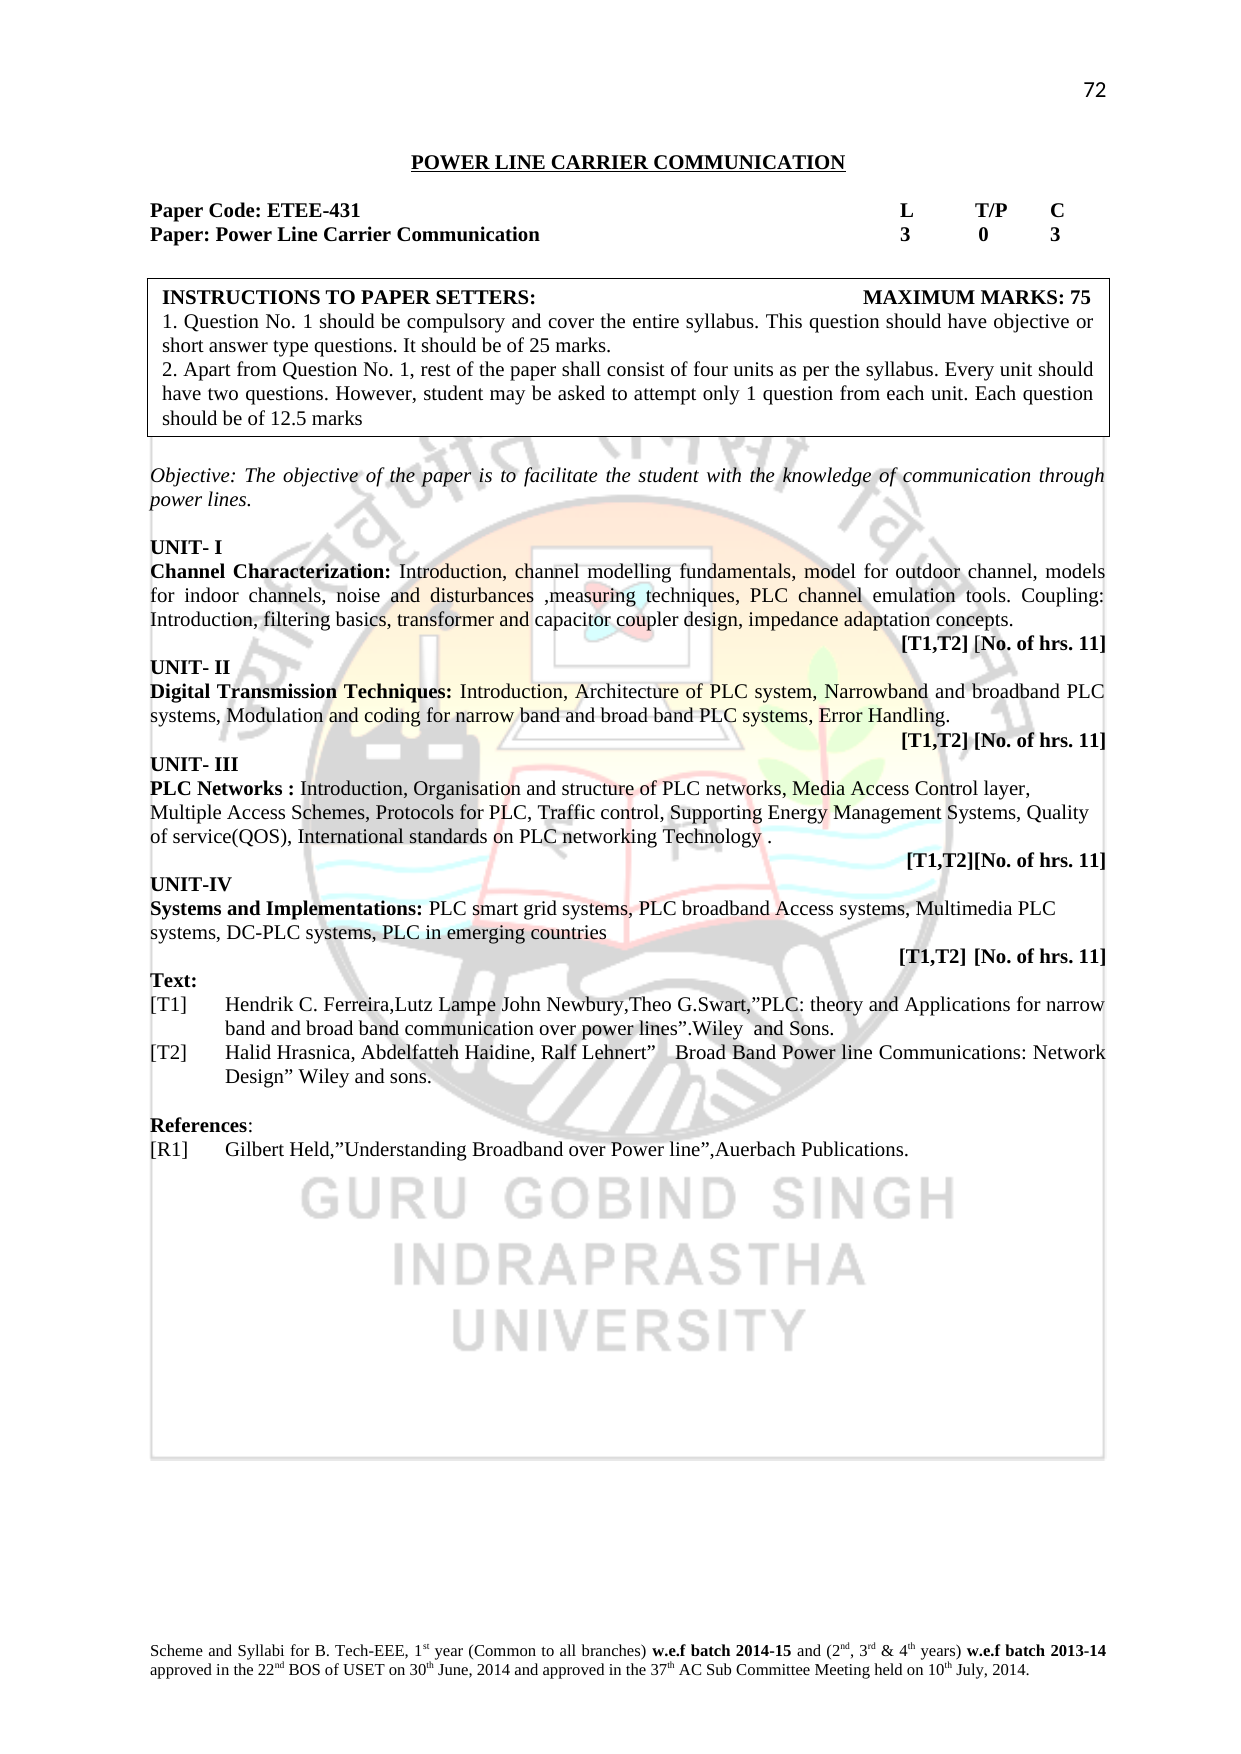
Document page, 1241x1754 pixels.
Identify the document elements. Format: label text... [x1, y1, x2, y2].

text [T1,T2][No. of hrs. 11] [150, 848, 1106, 872]
text UNIT- II Digital Transmission Techniques: Introduction, Architecture of PLC system, Narrowband and broadband PLC systems, Modulation and coding for narrow band and broad band PLC systems, Error Handling. [150, 655, 1106, 727]
text UNIT- I Channel Characterization: Introduction, channel modelling fundamentals, model for outdoor channel, models for indoor channels, noise and disturbances ,measuring techniques, PLC channel emulation tools. Coupling: Introduction, filtering basics, transformer and capacitor coupler design, impedance adaptation concepts. [150, 535, 1106, 631]
text [T2] Halid Hrasnica, Abdelfatteh Haidine, Ralf Lehnert” Broad Band Power line Communications: Network Design” Wiley and sons. [150, 1040, 1106, 1088]
text References: [150, 1112, 1106, 1137]
text UNIT-IV [150, 872, 1106, 896]
text Systems and Implementations: PLC smart grid systems, PLC broadband Access systems, Multimedia PLC [150, 896, 1106, 920]
text [T1,T2] [No. of hrs. 11] [150, 631, 1106, 655]
text [R1] Gilbert Held,”Understanding Broadband over Power line”,Auerbach Publications. [150, 1137, 1106, 1161]
text Paper Code: ETEE-431 L T/P C [150, 198, 1106, 222]
text UNIT- III PLC Networks : Introduction, Organisation and structure of PLC networks, Media Access Control layer, Multiple Access Schemes, Protocols for PLC, Traffic control, Supporting Energy Management Systems, Quality of service(QOS), International standards on PLC networking Technology . [150, 752, 1106, 848]
text Text: [150, 968, 1106, 992]
text [T1,T2] [No. of hrs. 11] [150, 944, 1106, 968]
text POWER LINE CARRIER COMMUNICATION [150, 150, 1106, 174]
text Objective: The objective of the paper is to facilitate the student with the knowledge of communication through power lines. [150, 463, 1106, 511]
text [T1,T2] [No. of hrs. 11] [150, 727, 1106, 752]
text systems, DC-PLC systems, PLC in emerging countries [150, 920, 1106, 944]
text Paper: Power Line Carrier Communication 3 0 3 [150, 222, 1106, 246]
text [T1] Hendrik C. Ferreira,Lutz Lampe John Newbury,Theo G.Swart,”PLC: theory and Applications for narrow band and broad band communication over power lines”.Wiley and Sons. [150, 992, 1106, 1040]
